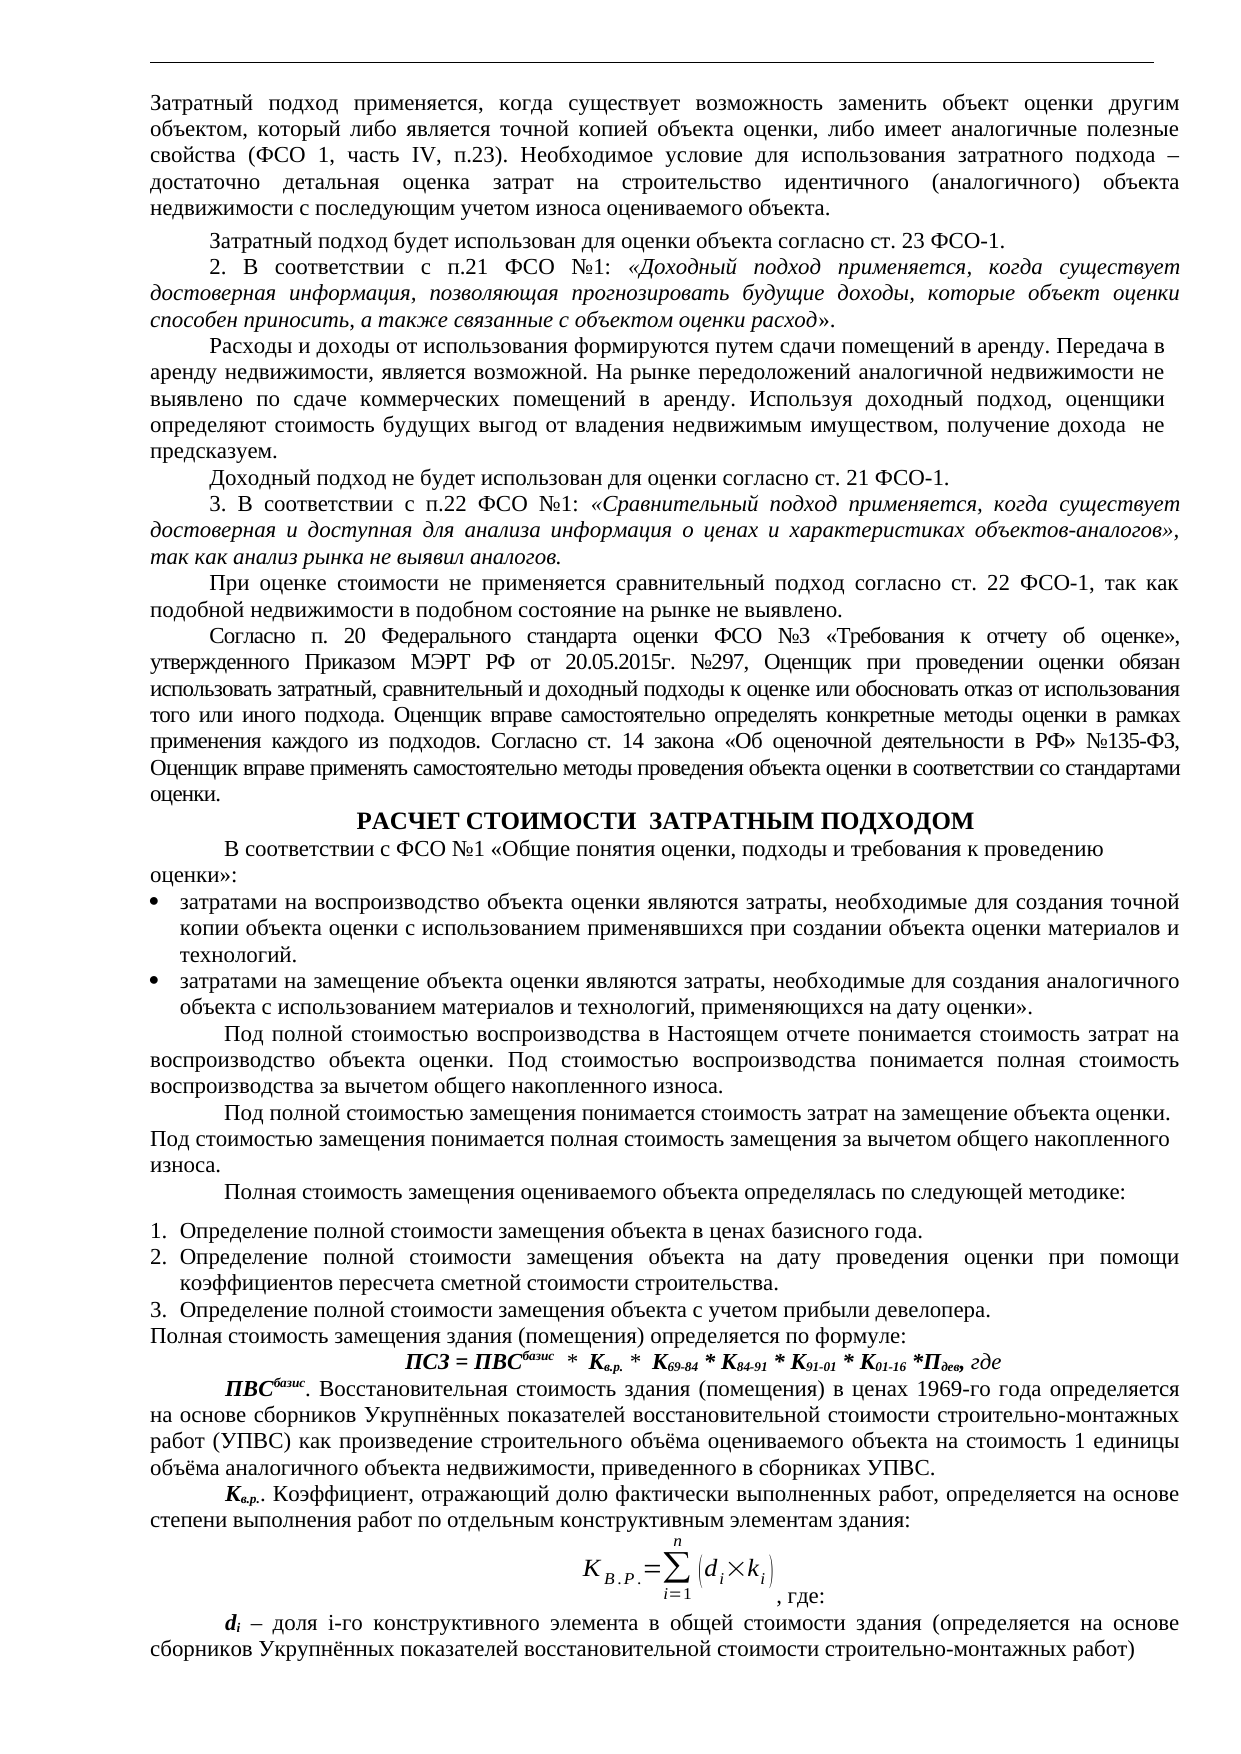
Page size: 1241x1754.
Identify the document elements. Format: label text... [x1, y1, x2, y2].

list Определение полной стоимости замещения объекта в ценах базисного года. [150, 1217, 1181, 1243]
text ПВСбазис. Восстановительная стоимость здания (помещения) в ценах 1969-го года определяется на основе сборников Укрупнённых показателей восстановительной стоимости строительно-монтажных работ (УПВС) как произведение строительного объёма оцениваемого объекта на стоимость 1 единицы объёма аналогичного объекта недвижимости, приведенного в сборниках УПВС. [150, 1375, 1181, 1480]
text При оценке стоимости не применяется сравнительный подход согласно ст. 22 ФСО-1, так как подобной недвижимости в подобном состояние на рынке не выявлено. [150, 569, 1181, 622]
list затратами на воспроизводство объекта оценки являются затраты, необходимые для создания точной копии объекта оценки с использованием применявшихся при создании объекта оценки материалов и технологий. [150, 888, 1181, 967]
text В соответствии с ФСО №1 «Общие понятия оценки, подходы и требования к проведению оценки»: [150, 835, 1181, 888]
text Под полной стоимостью воспроизводства в Настоящем отчете понимается стоимость затрат на воспроизводство объекта оценки. Под стоимостью воспроизводства понимается полная стоимость воспроизводства за вычетом общего накопленного износа. [150, 1020, 1181, 1099]
text Расходы и доходы от использования формируются путем сдачи помещений в аренду. Передача в аренду недвижимости, является возможной. На рынке передоложений аналогичной недвижимости не выявлено по сдаче коммерческих помещений в аренду. Используя доходный подход, оценщики определяют стоимость будущих выгод от владения недвижимым имуществом, получение дохода не предсказуем. [150, 332, 1166, 464]
text Кв.р.. Коэффициент, отражающий долю фактически выполненных работ, определяется на основе степени выполнения работ по отдельным конструктивным элементам здания: [150, 1480, 1181, 1533]
text Полная стоимость замещения здания (помещения) определяется по формуле: [150, 1322, 1181, 1348]
text Согласно п. 20 Федерального стандарта оценки ФСО №3 «Требования к отчету об оценке», утвержденного Приказом МЭРТ РФ от 20.05.2015г. №297, Оценщик при проведении оценки обязан использовать затратный, сравнительный и доходный подходы к оценке или обосновать отказ от использования того или иного подхода. Оценщик вправе самостоятельно определять конкретные методы оценки в рамках применения каждого из подходов. Согласно ст. 14 закона «Об оценочной деятельности в РФ» №135-ФЗ, Оценщик вправе применять самостоятельно методы проведения объекта оценки в соответствии со стандартами оценки. [150, 622, 1181, 806]
text Затратный подход будет использован для оценки объекта согласно ст. 23 ФСО-1. [150, 227, 1181, 253]
list Определение полной стоимости замещения объекта на дату проведения оценки при помощи коэффициентов пересчета сметной стоимости строительства. [150, 1243, 1181, 1296]
text Под полной стоимостью замещения понимается стоимость затрат на замещение объекта оценки. Под стоимостью замещения понимается полная стоимость замещения за вычетом общего накопленного износа. [150, 1099, 1181, 1178]
text di – доля i-го конструктивного элемента в общей стоимости здания (определяется на основе сборников Укрупнённых показателей восстановительной стоимости строительно-монтажных работ) [150, 1609, 1181, 1661]
text Доходный подход не будет использован для оценки согласно ст. 21 ФСО-1. [150, 464, 1184, 490]
list затратами на замещение объекта оценки являются затраты, необходимые для создания аналогичного объекта с использованием материалов и технологий, применяющихся на дату оценки». [150, 967, 1181, 1020]
text , где: [150, 1533, 1181, 1609]
text РАСЧЕТ СТОИМОСТИ ЗАТРАТНЫМ ПОДХОДОМ [150, 806, 1181, 835]
text Затратный подход применяется, когда существует возможность заменить объект оценки другим объектом, который либо является точной копией объекта оценки, либо имеет аналогичные полезные свойства (ФСО 1, часть IV, п.23). Необходимое условие для использования затратного подхода – достаточно детальная оценка затрат на строительство идентичного (аналогичного) объекта недвижимости с последующим учетом износа оцениваемого объекта. [150, 89, 1181, 220]
text Полная стоимость замещения оцениваемого объекта определялась по следующей методике: [150, 1178, 1181, 1204]
list Определение полной стоимости замещения объекта с учетом прибыли девелопера. [150, 1296, 1181, 1322]
text 3. В соответствии с п.22 ФСО №1: «Сравнительный подход применяется, когда существует достоверная и доступная для анализа информация о ценах и характеристиках объектов-аналогов», так как анализ рынка не выявил аналогов. [150, 490, 1181, 569]
text ПСЗ = ПВСбазис * Кв.р. * К69-84 * К84-91 * К91-01 * К01-16 *Пдев, где [150, 1348, 1181, 1375]
text 2. В соответствии с п.21 ФСО №1: «Доходный подход применяется, когда существует достоверная информация, позволяющая прогнозировать будущие доходы, которые объект оценки способен приносить, а также связанные с объектом оценки расход». [150, 253, 1181, 332]
